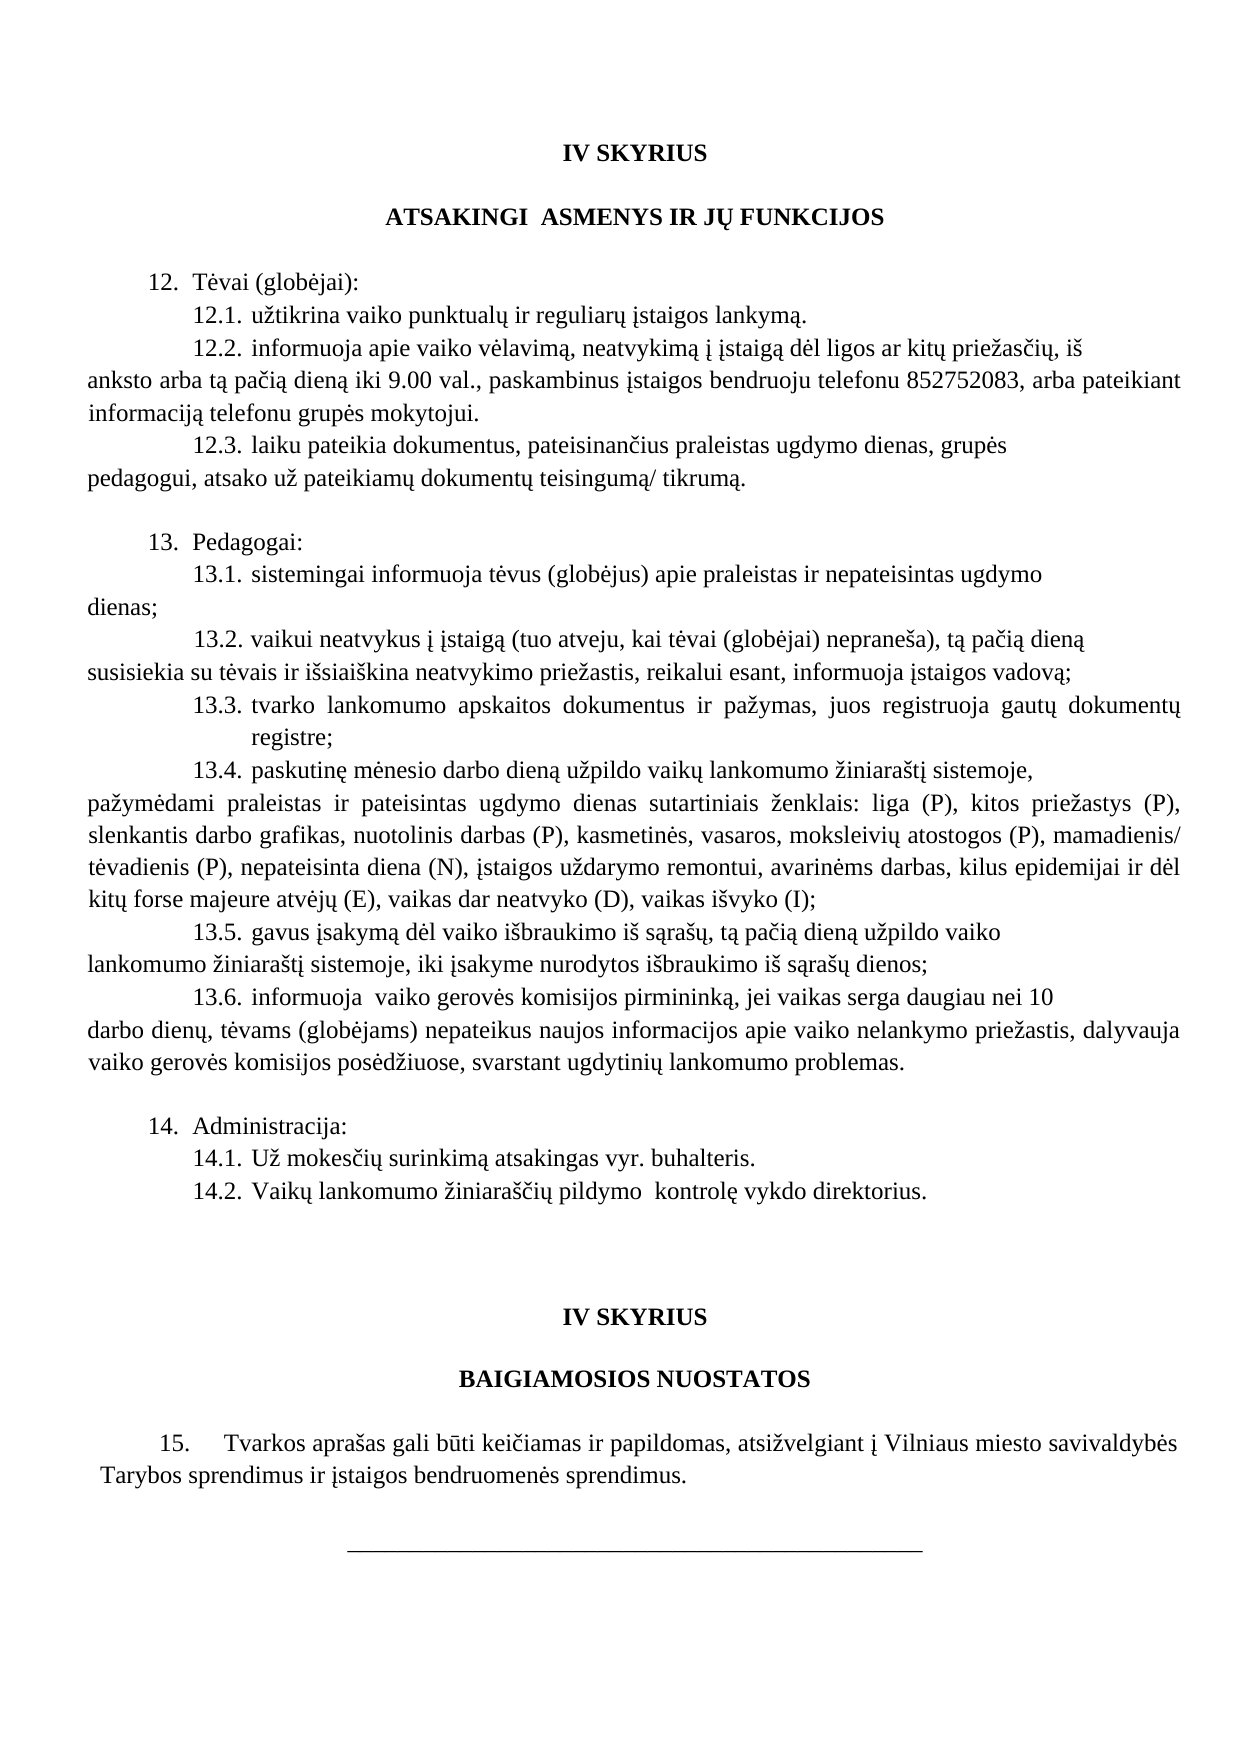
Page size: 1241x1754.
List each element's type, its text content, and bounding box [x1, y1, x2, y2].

text pažymėdami praleistas ir pateisintas ugdymo dienas sutartiniais ženklais: liga (P), kitos priežastys (P), slenkantis darbo grafikas, nuotolinis darbas (P), kasmetinės, vasaros, moksleivių atostogos (P), mamadienis/ tėvadienis (P), nepateisinta diena (N), įstaigos uždarymo remontui, avarinėms darbas, kilus epidemijai ir dėl kitų forse majeure atvėjų (E), vaikas dar neatvyko (D), vaikas išvyko (I); [87, 788, 1182, 913]
list paskutinę mėnesio darbo dieną užpildo vaikų lankomumo žiniaraštį sistemoje, [192, 755, 1182, 784]
text lankomumo žiniaraštį sistemoje, iki įsakyme nurodytos išbraukimo iš sąrašų dienos; [87, 949, 1182, 978]
subtitle ______________________________________________ [173, 1526, 1097, 1555]
list Tvarkos aprašas gali būti keičiamas ir papildomas, atsižvelgiant į Vilniaus miesto savivaldybės Tarybos sprendimus ir įstaigos bendruomenės sprendimus. [100, 1428, 1178, 1489]
list tvarko lankomumo apskaitos dokumentus ir pažymas, juos registruoja gautų dokumentų registre; [192, 690, 1182, 751]
list Tėvai (globėjai): [148, 267, 1182, 296]
text dienas; [87, 592, 1182, 621]
list informuoja apie vaiko vėlavimą, neatvykimą į įstaigą dėl ligos ar kitų priežasčių, iš [192, 333, 1182, 362]
list informuoja vaiko gerovės komisijos pirmininką, jei vaikas serga daugiau nei 10 [192, 982, 1182, 1011]
list gavus įsakymą dėl vaiko išbraukimo iš sąrašų, tą pačią dieną užpildo vaiko [192, 917, 1182, 946]
text darbo dienų, tėvams (globėjams) nepateikus naujos informacijos apie vaiko nelankymo priežastis, dalyvauja vaiko gerovės komisijos posėdžiuose, svarstant ugdytinių lankomumo problemas. [87, 1015, 1182, 1076]
list Pedagogai: [148, 527, 1182, 556]
list laiku pateikia dokumentus, pateisinančius praleistas ugdymo dienas, grupės [192, 431, 1182, 459]
text ATSAKINGI ASMENYS IR JŲ FUNKCIJOS [113, 202, 1157, 231]
list Administracija: [148, 1111, 1182, 1140]
text susisiekia su tėvais ir išsiaiškina neatvykimo priežastis, reikalui esant, informuoja įstaigos vadovą; [87, 657, 1182, 686]
list užtikrina vaiko punktualų ir reguliarų įstaigos lankymą. [192, 300, 1182, 329]
text pedagogui, atsako už pateikiamų dokumentų teisingumą/ tikrumą. [87, 463, 1182, 492]
text anksto arba tą pačią dieną iki 9.00 val., paskambinus įstaigos bendruoju telefonu 852752083, arba pateikiant informaciją telefonu grupės mokytojui. [87, 366, 1182, 427]
subtitle IV SKYRIUS [173, 138, 1097, 167]
list Vaikų lankomumo žiniaraščių pildymo kontrolę vykdo direktorius. [192, 1176, 1182, 1204]
text 13.2. vaikui neatvykus į įstaigą (tuo atveju, kai tėvai (globėjai) nepraneša), tą pačią dieną [87, 624, 1182, 653]
text IV SKYRIUS [173, 1302, 1097, 1330]
list sistemingai informuoja tėvus (globėjus) apie praleistas ir nepateisintas ugdymo [192, 559, 1182, 588]
list Už mokesčių surinkimą atsakingas vyr. buhalteris. [192, 1143, 1182, 1172]
subtitle BAIGIAMOSIOS NUOSTATOS [173, 1364, 1097, 1392]
